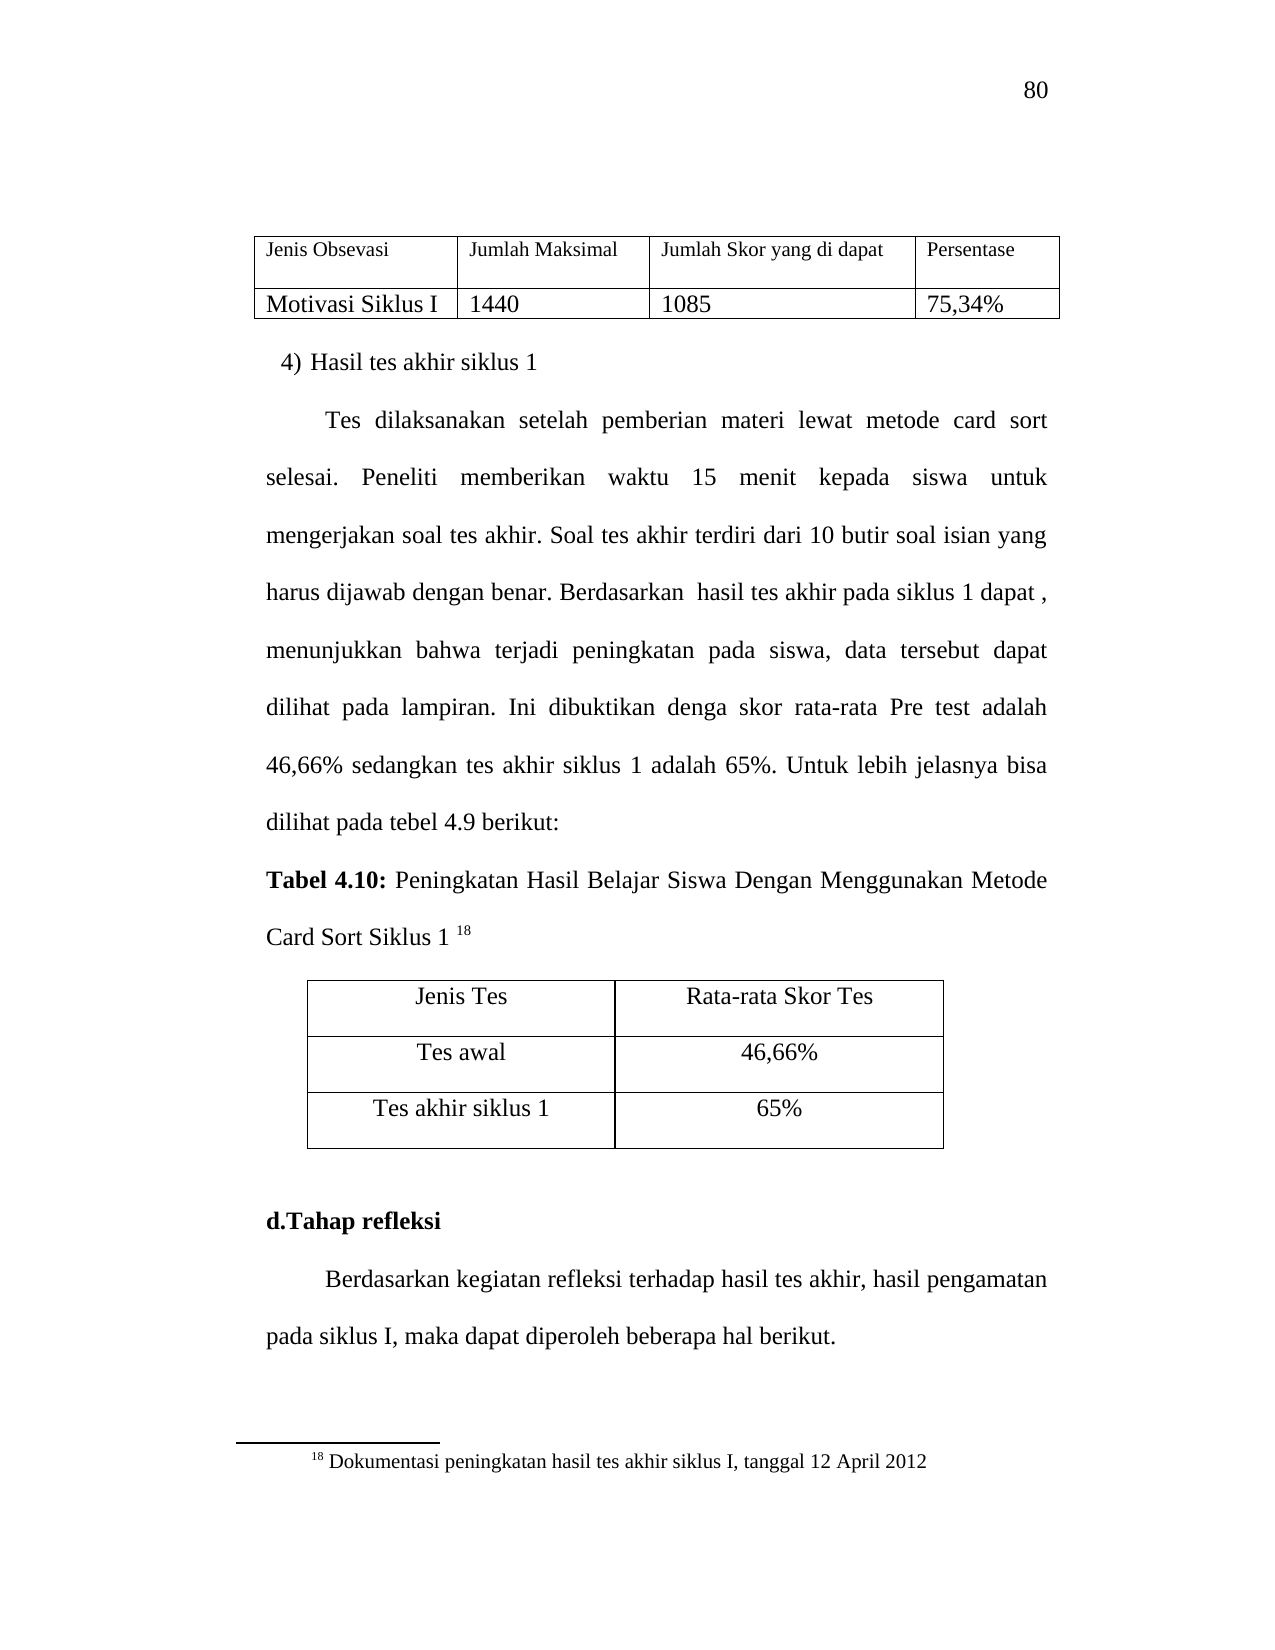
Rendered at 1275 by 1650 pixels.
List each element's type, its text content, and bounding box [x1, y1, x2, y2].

table_header Jenis Tes [308, 981, 614, 1036]
table_cell 75,34% [916, 289, 1059, 317]
table_header Jumlah Maksimal [458, 237, 649, 288]
table_cell Tes awal [308, 1037, 614, 1092]
table_cell Tes akhir siklus 1 [308, 1093, 614, 1148]
list Hasil tes akhir siklus 1 [281, 347, 1048, 376]
table_header Persentase [916, 237, 1059, 288]
list d.Tahap refleksi [266, 1206, 1048, 1235]
text Berdasarkan kegiatan refleksi terhadap hasil tes akhir, hasil pengamatan pada siklus I, maka dapat diperoleh beberapa hal berikut. [266, 1264, 1048, 1350]
table_header Rata-rata Skor Tes [616, 981, 943, 1036]
table_cell 1085 [650, 289, 915, 317]
table_cell Motivasi Siklus I [255, 289, 457, 317]
table_cell 46,66% [616, 1037, 943, 1092]
table_header Jumlah Skor yang di dapat [650, 237, 915, 288]
text Tabel 4.10: Peningkatan Hasil Belajar Siswa Dengan Menggunakan Metode Card Sort Siklus 1 [266, 865, 1048, 951]
table_cell 1440 [458, 289, 649, 317]
list Tes dilaksanakan setelah pemberian materi lewat metode card sort selesai. Peneliti memberikan waktu 15 menit kepada siswa untuk mengerjakan soal tes akhir. Soal tes akhir terdiri dari 10 butir soal isian yang harus dijawab dengan benar. Berdasarkan hasil tes akhir pada siklus 1 dapat , menunjukkan bahwa terjadi peningkatan pada siswa, data tersebut dapat dilihat pada lampiran. Ini dibuktikan denga skor rata-rata Pre test adalah 46,66% sedangkan tes akhir siklus 1 adalah 65%. Untuk lebih jelasnya bisa dilihat pada tebel 4.9 berikut: [266, 405, 1048, 836]
table_cell 65% [616, 1093, 943, 1148]
table_header Jenis Obsevasi [255, 237, 457, 288]
